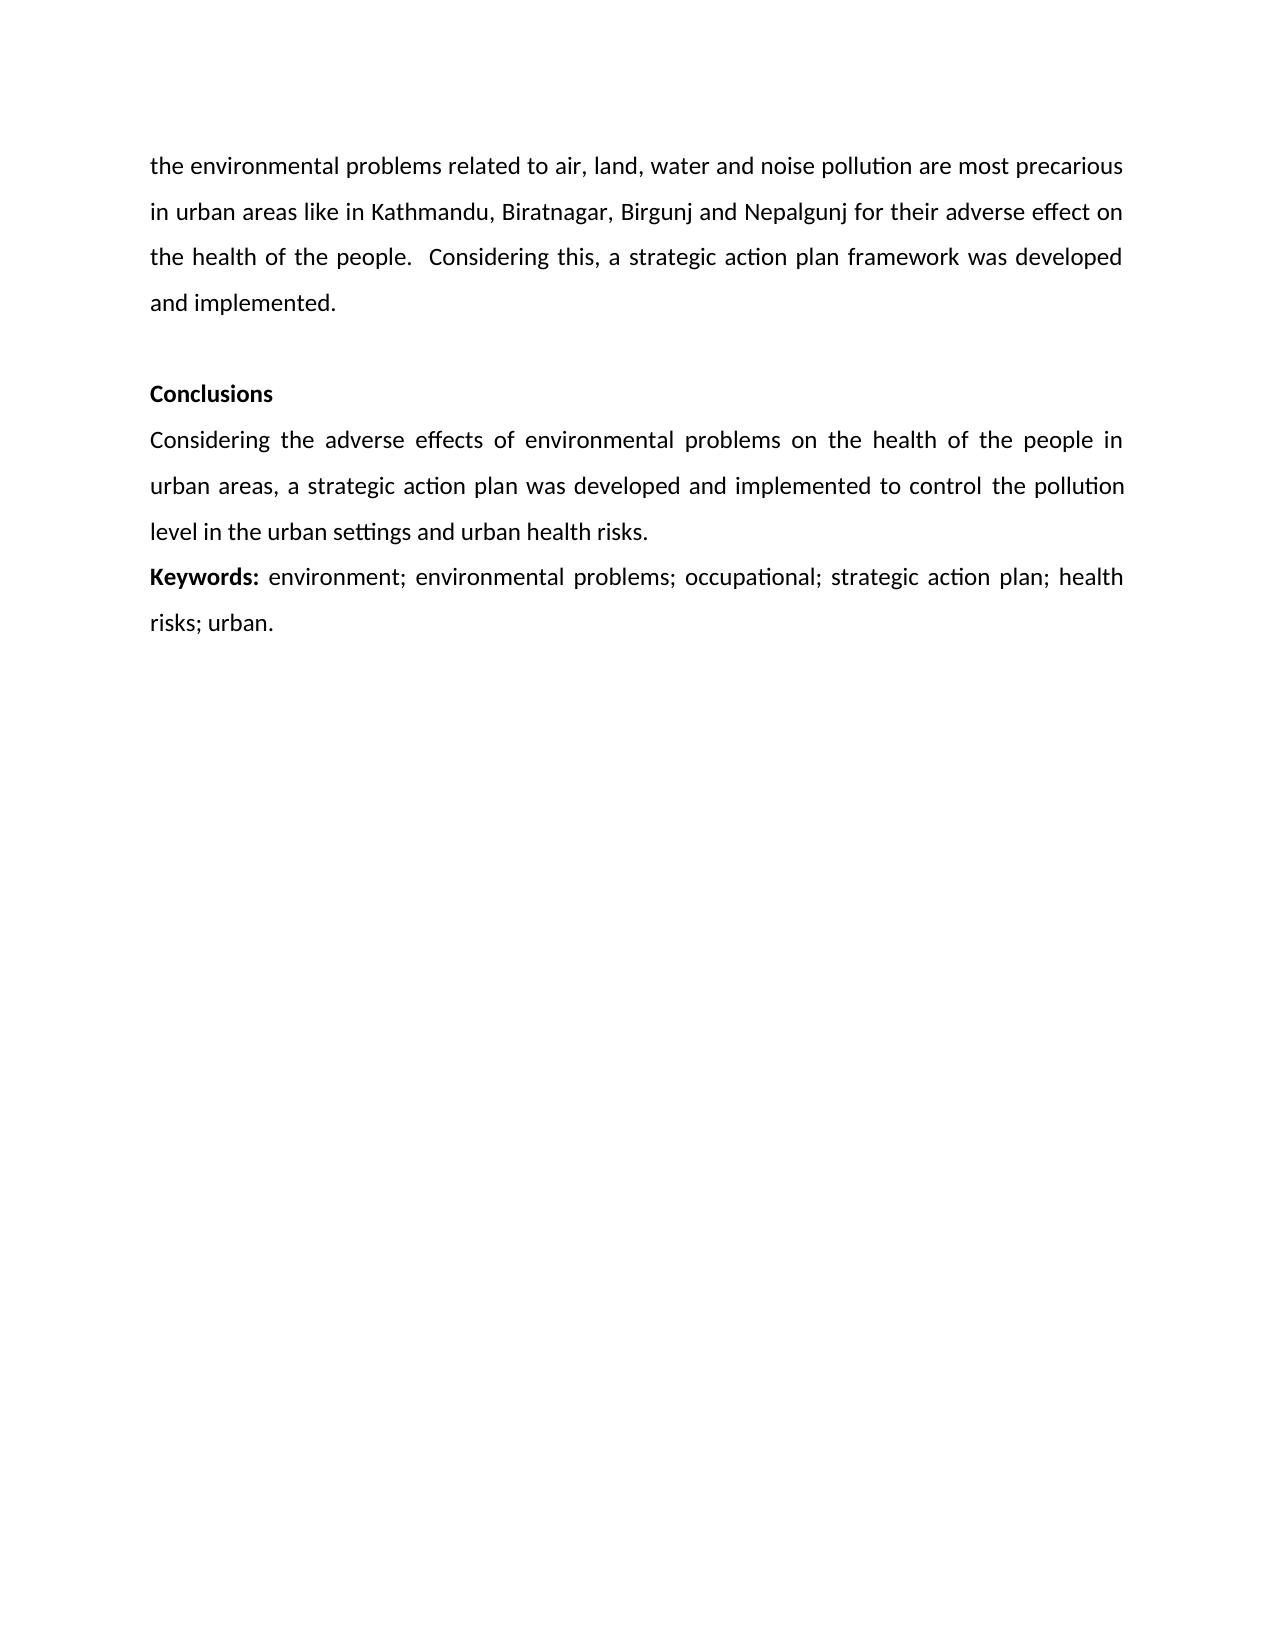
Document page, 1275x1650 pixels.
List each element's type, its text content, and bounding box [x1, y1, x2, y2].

text Keywords: environment; environmental problems; occupational; strategic action plan; health risks; urban. [150, 562, 1125, 638]
text Considering the adverse effects of environmental problems on the health of the people in urban areas, a strategic action plan was developed and implemented to control the pollution level in the urban settings and urban health risks. [150, 424, 1125, 546]
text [150, 150, 1125, 318]
text Conclusions [150, 379, 1125, 409]
